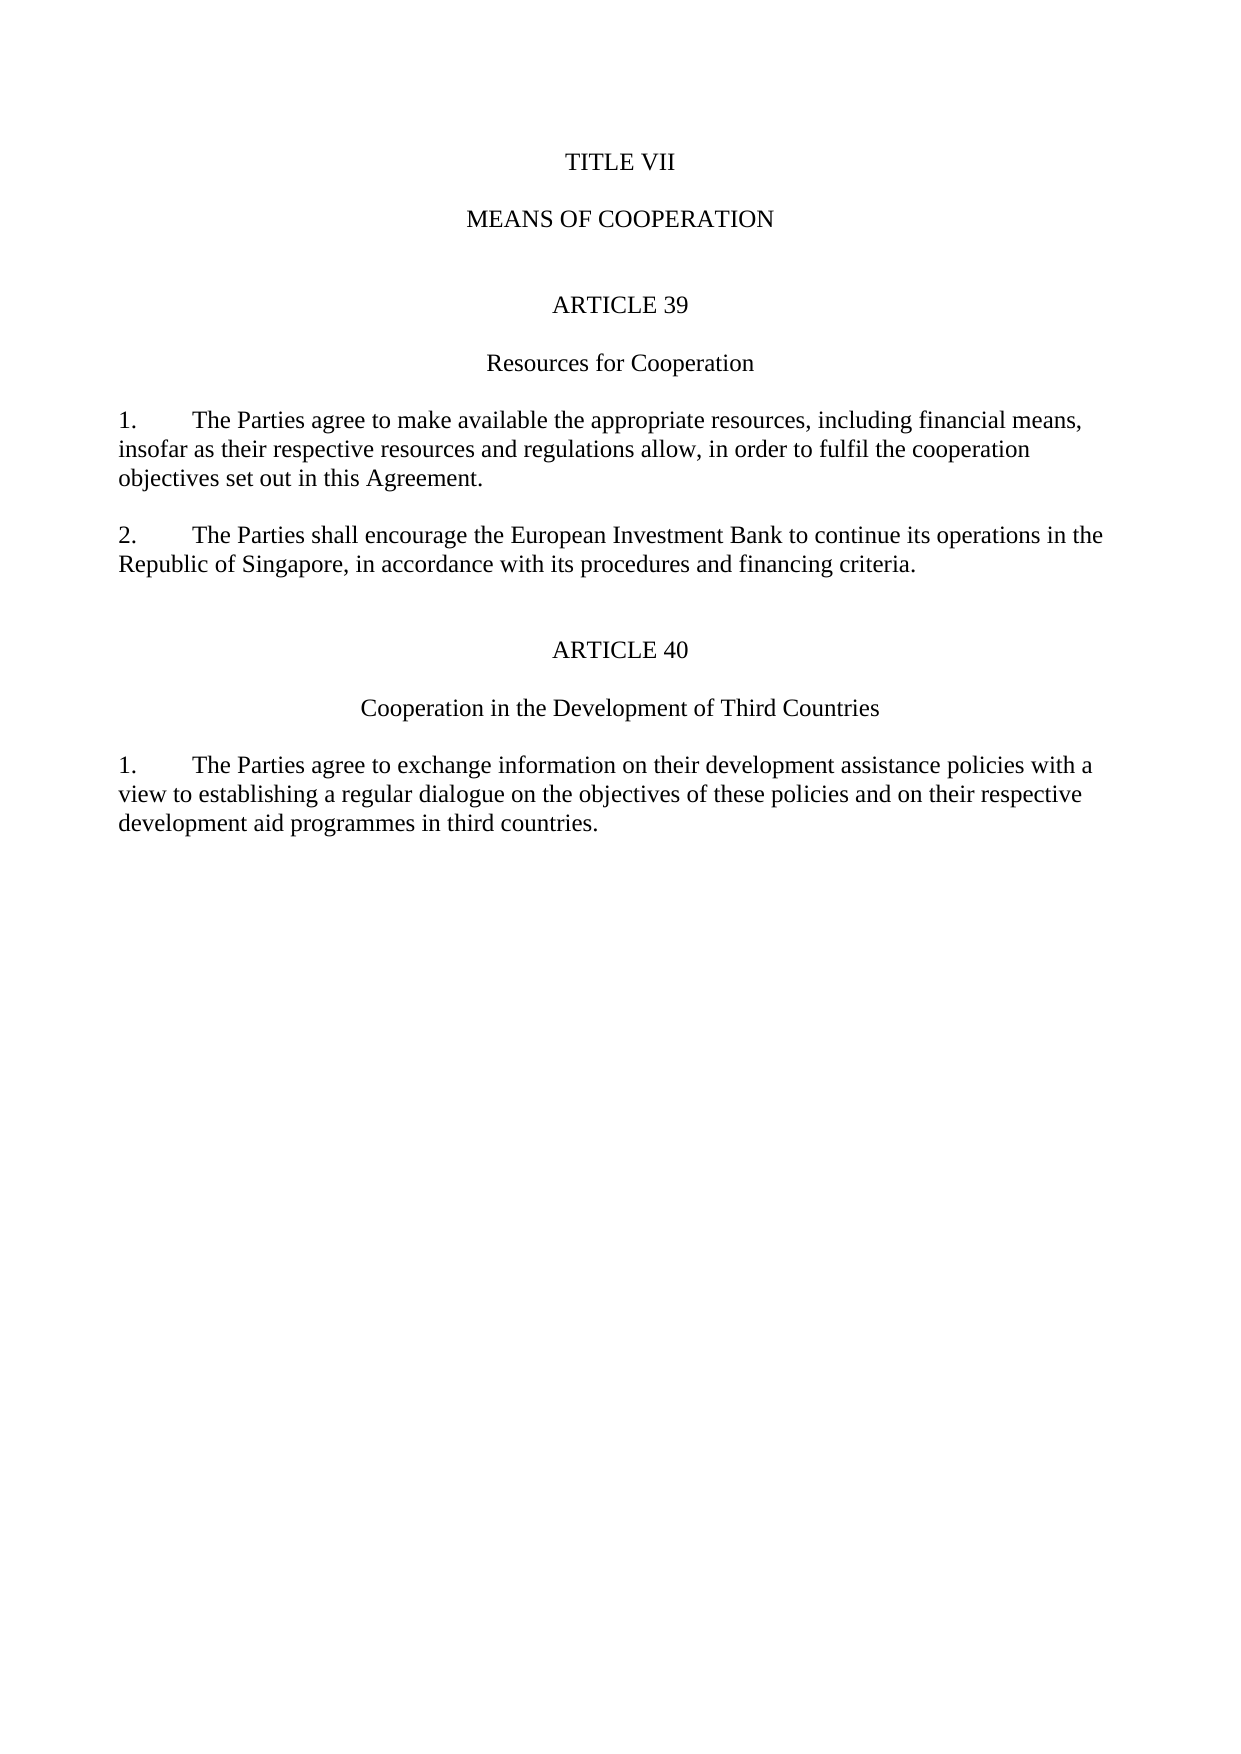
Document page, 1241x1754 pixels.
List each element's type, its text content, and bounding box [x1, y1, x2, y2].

text TITLE VII [118, 147, 1122, 176]
text 1. The Parties agree to make available the appropriate resources, including financial means, insofar as their respective resources and regulations allow, in order to fulfil the cooperation objectives set out in this Agreement. [118, 406, 1122, 492]
text 1. The Parties agree to exchange information on their development assistance policies with a view to establishing a regular dialogue on the objectives of these policies and on their respective development aid programmes in third countries. [118, 751, 1122, 837]
text Resources for Cooperation [118, 348, 1122, 377]
text ARTICLE 39 [118, 291, 1122, 319]
text Cooperation in the Development of Third Countries [118, 693, 1122, 722]
text 2. The Parties shall encourage the European Investment Bank to continue its operations in the , in accordance with its procedures and financing criteria. [118, 521, 1122, 578]
text MEANS OF COOPERATION [118, 204, 1122, 233]
text ARTICLE 40 [118, 636, 1122, 664]
